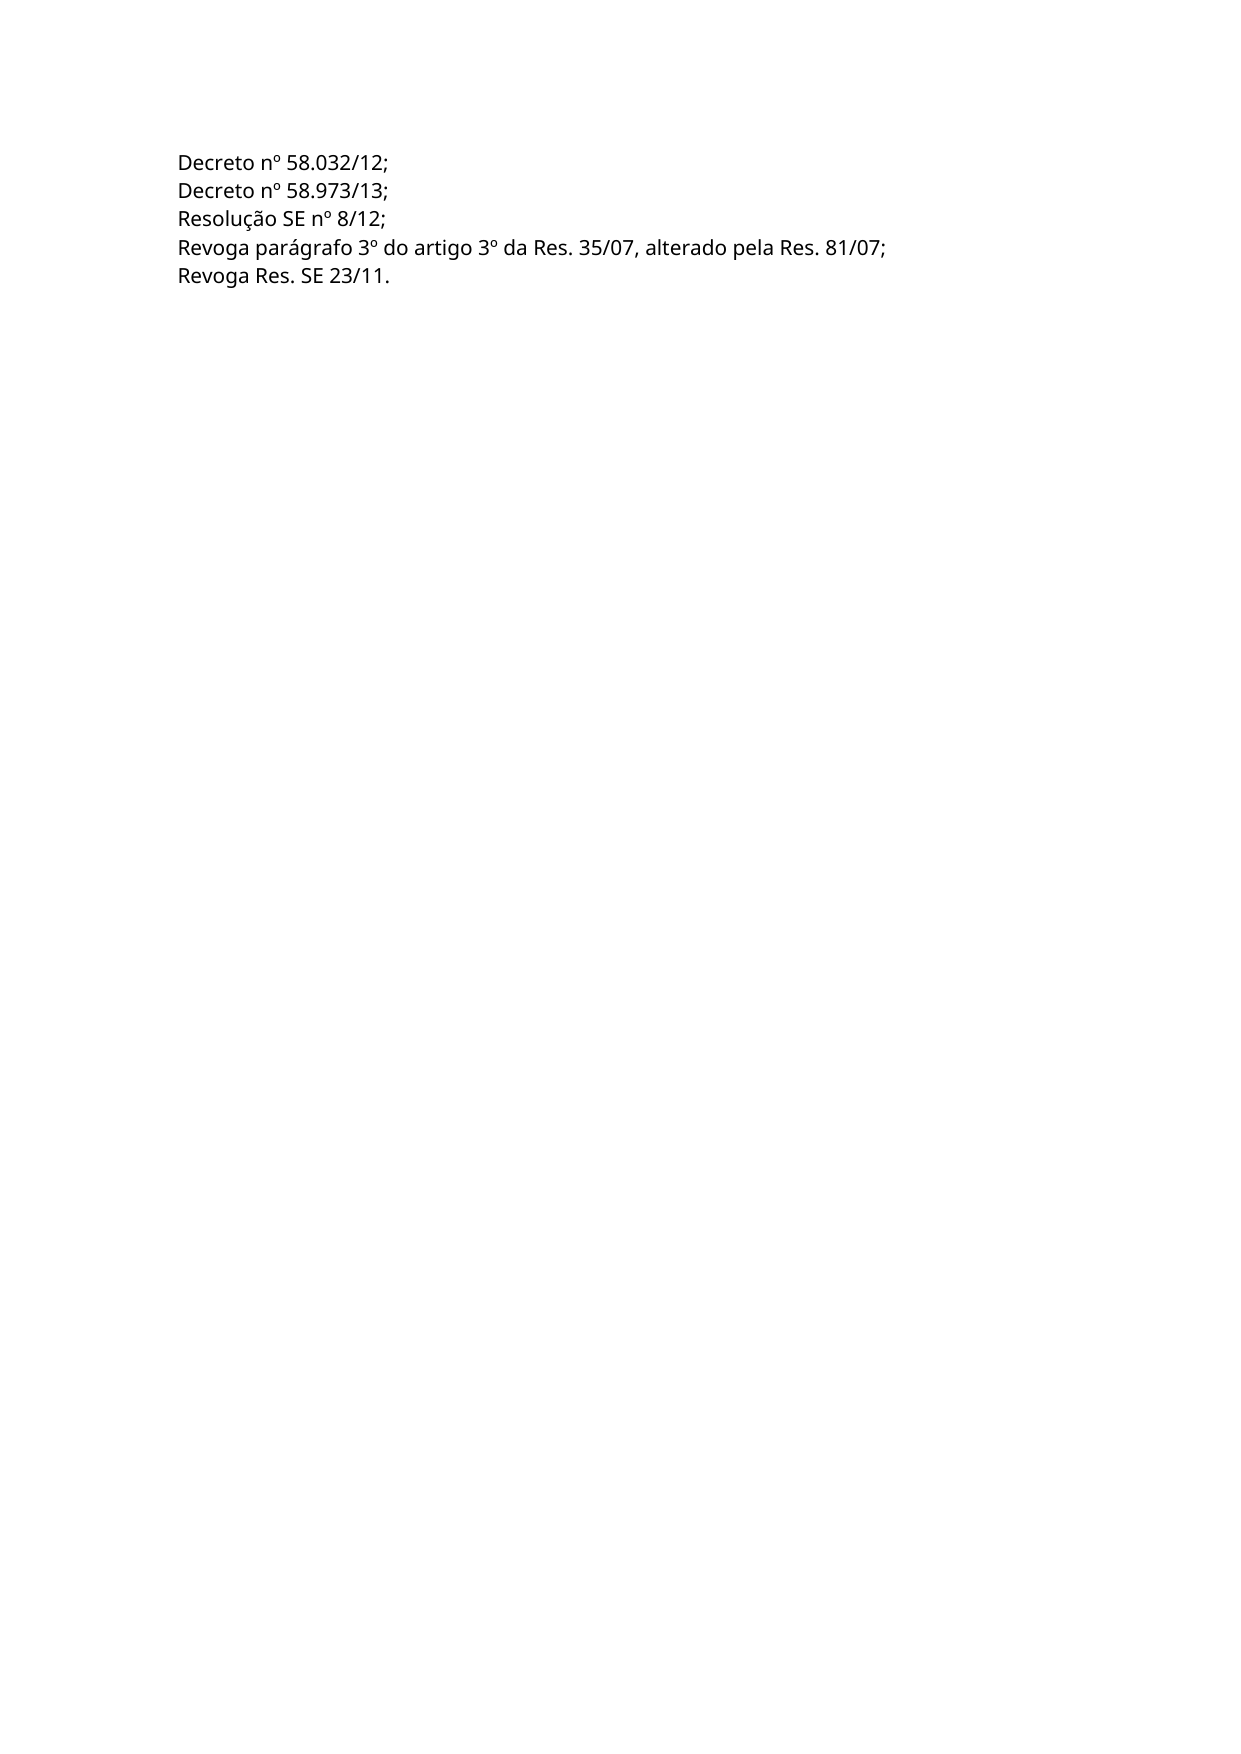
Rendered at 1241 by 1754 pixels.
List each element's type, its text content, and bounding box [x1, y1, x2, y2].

text Resolução SE nº 8/12; [177, 204, 1063, 233]
text Revoga Res. SE 23/11. [177, 261, 1063, 290]
text Decreto nº 58.973/13; [177, 176, 1063, 204]
text Decreto nº 58.032/12; [177, 148, 1063, 176]
text Revoga parágrafo 3º do artigo 3º da Res. 35/07, alterado pela Res. 81/07; [177, 233, 1063, 261]
